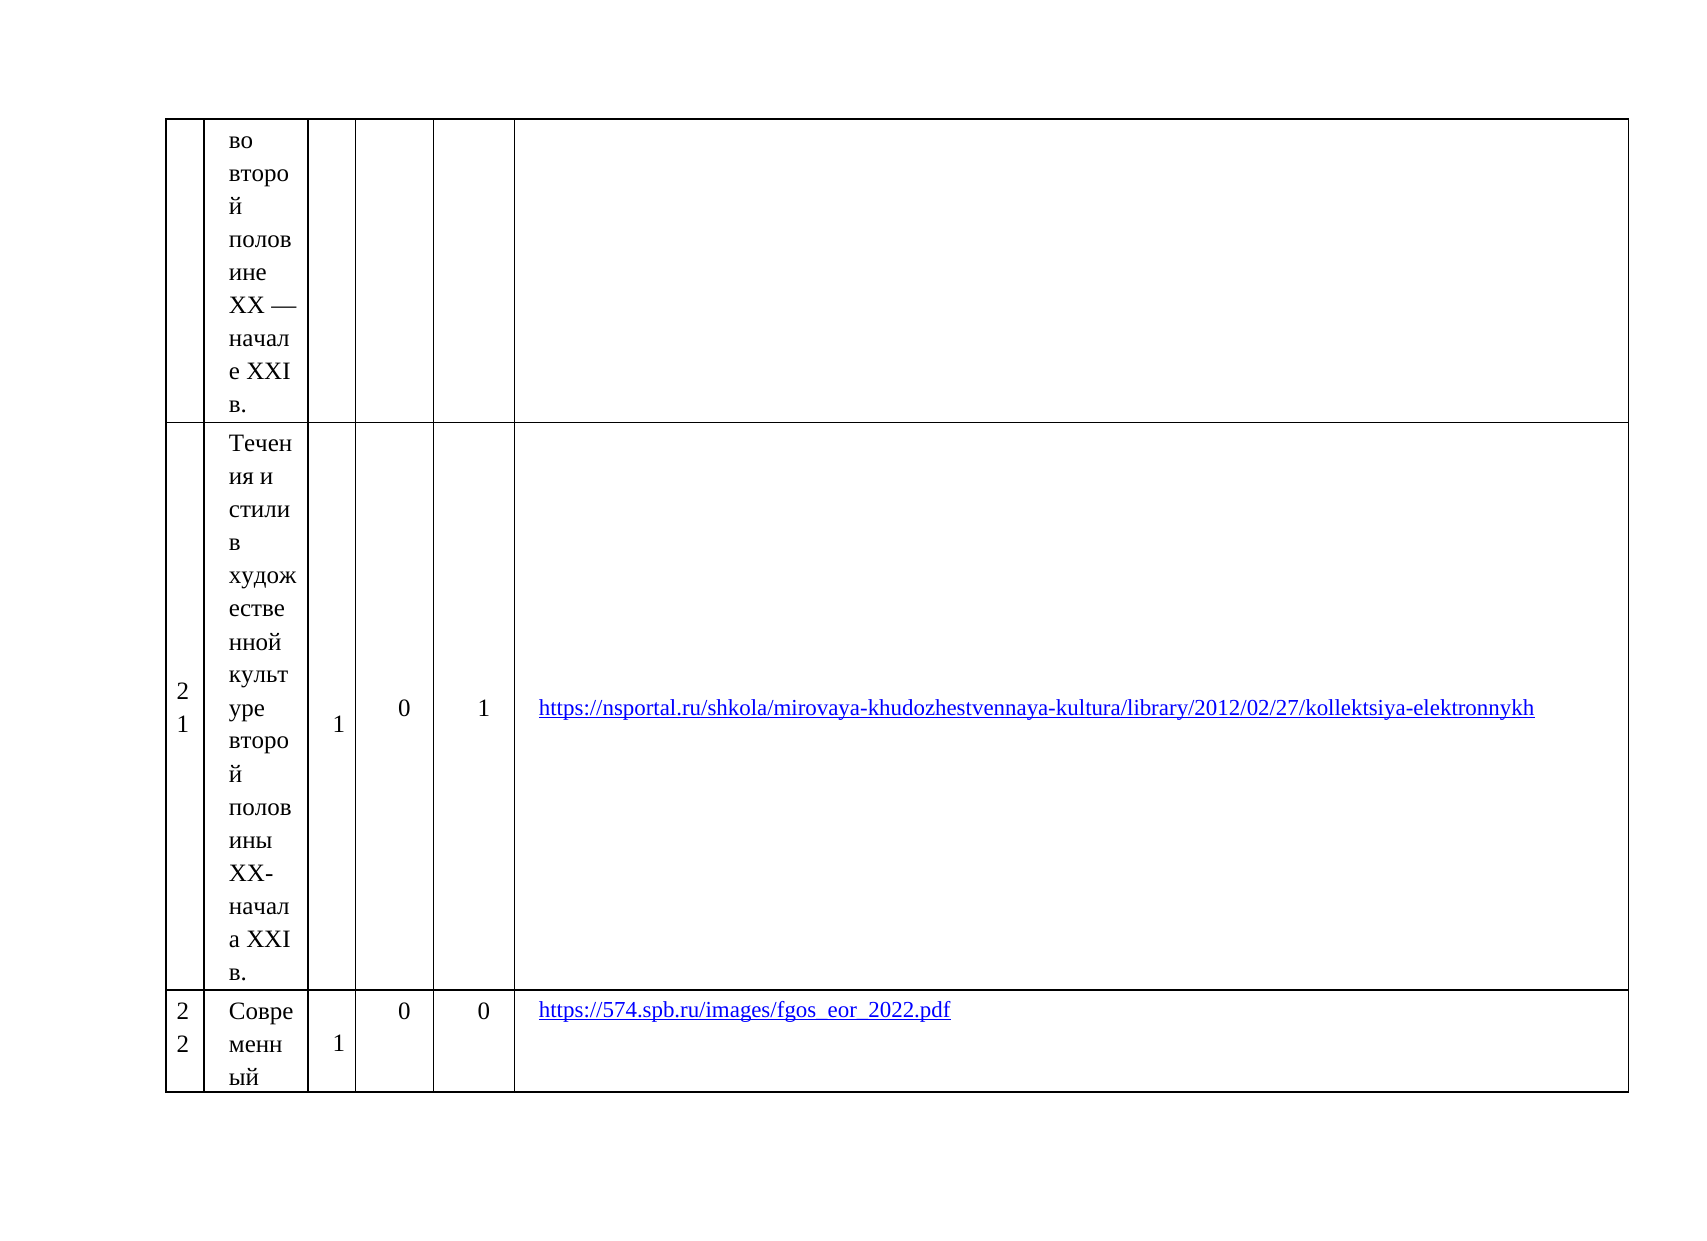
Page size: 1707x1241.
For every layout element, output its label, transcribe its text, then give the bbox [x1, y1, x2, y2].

table_cell 1 [309, 423, 355, 989]
table_cell https://nsportal.ru/shkola/mirovaya-khudozhestvennaya-kultura/library/2012/02/27/kollektsiya-elektronnykh [515, 423, 1628, 989]
table_cell 0 [434, 120, 514, 422]
table_cell 1 [309, 120, 355, 422]
table_cell 21 [167, 423, 203, 989]
table_cell 0 [434, 991, 514, 1091]
table_cell 20 [167, 120, 203, 422]
table_cell 0 [356, 120, 433, 422]
table_cell 0 [356, 991, 433, 1091]
table_cell 1 [434, 423, 514, 989]
table_cell Современный мир [205, 991, 307, 1091]
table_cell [205, 120, 307, 422]
table_cell 1 [309, 991, 355, 1091]
table_cell 0 [356, 423, 433, 989]
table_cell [515, 120, 1628, 422]
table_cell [515, 991, 1628, 1091]
table_cell 22 [167, 991, 203, 1091]
table_cell Течения и стили в художественной культуре второй половины XX-начала XXI в. [205, 423, 307, 989]
